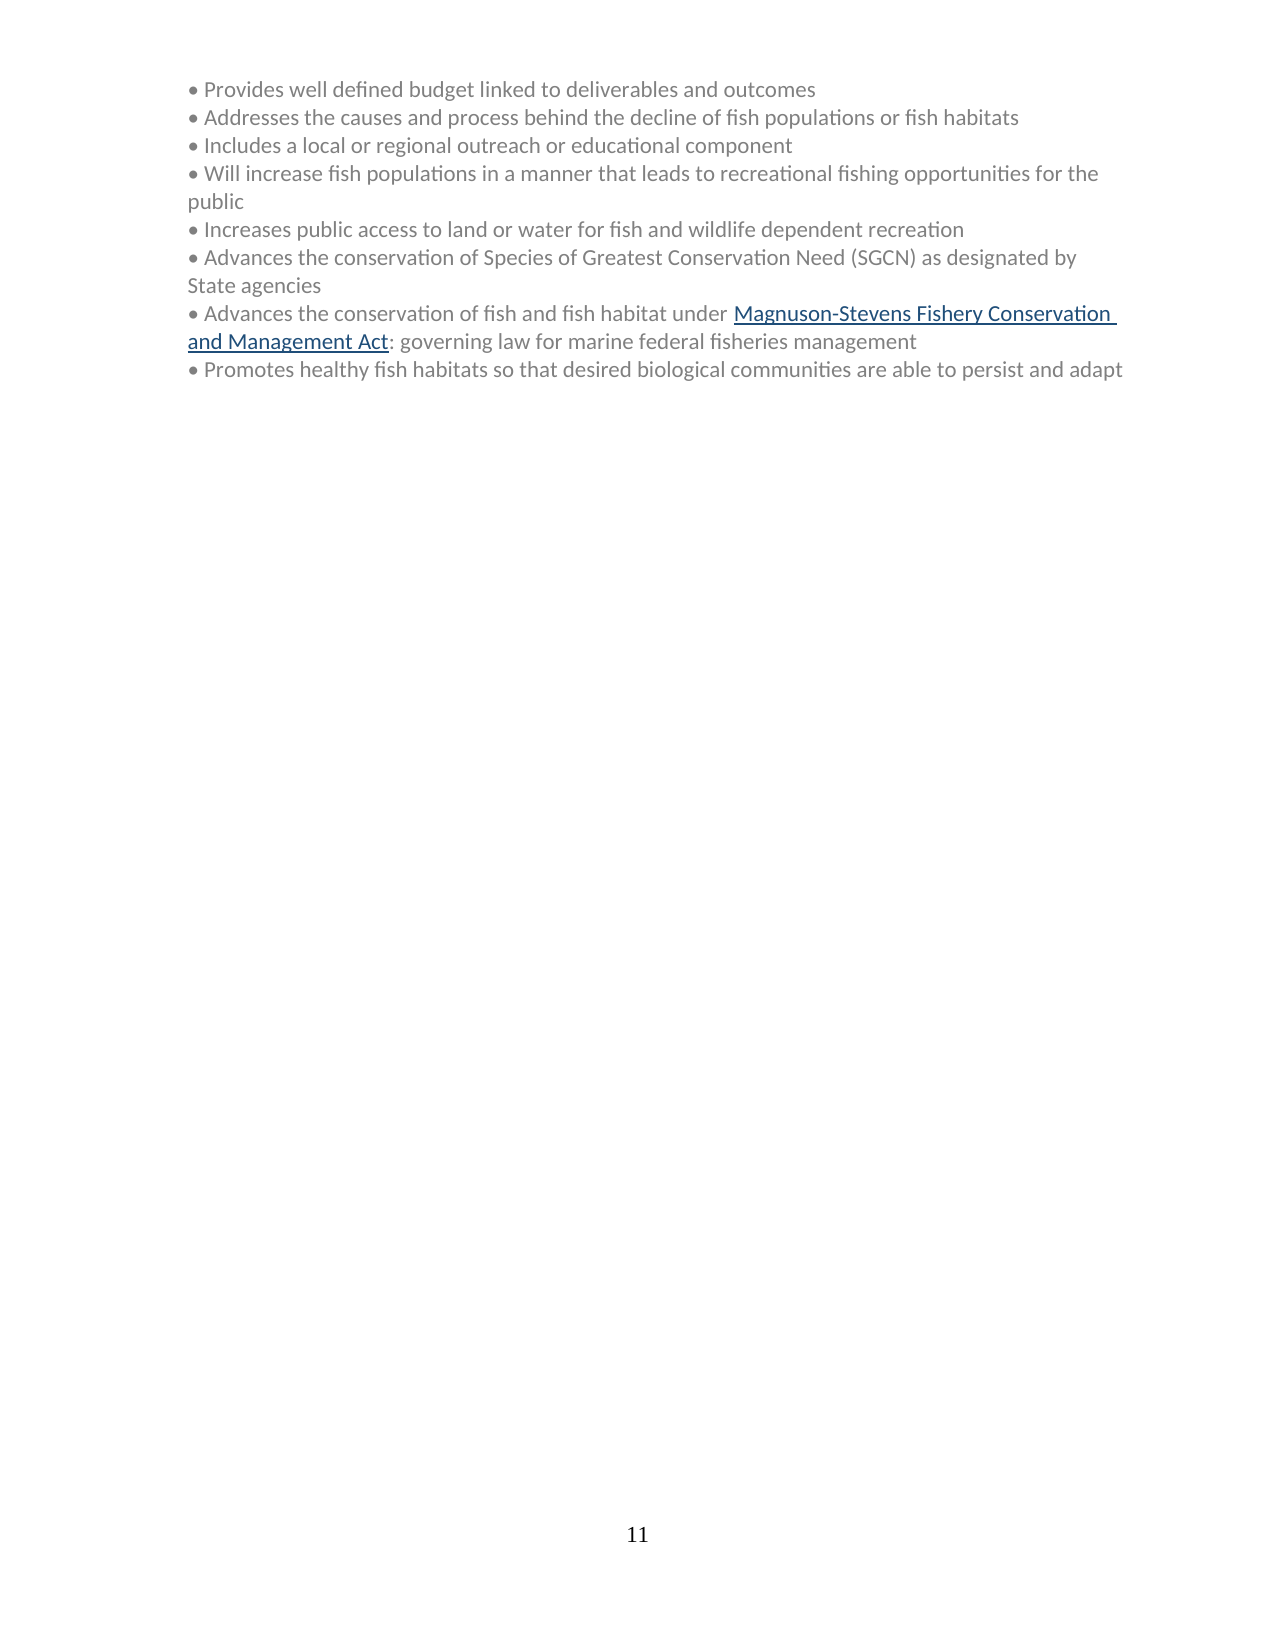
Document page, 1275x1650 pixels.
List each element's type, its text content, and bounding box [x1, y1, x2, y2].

text • Addresses the causes and process behind the decline of fish populations or fish habitats [187, 103, 1125, 131]
text • Will increase fish populations in a manner that leads to recreational fishing opportunities for the public [187, 159, 1125, 215]
text • Includes a local or regional outreach or educational component [187, 131, 1125, 159]
text • Provides well defined budget linked to deliverables and outcomes [187, 75, 1125, 103]
text • Increases public access to land or water for fish and wildlife dependent recreation [187, 215, 1125, 243]
text • Advances the conservation of fish and fish habitat under Magnuson-Stevens Fishery Conservation and Management Act: governing law for marine federal fisheries management [187, 299, 1125, 355]
text • Advances the conservation of Species of Greatest Conservation Need (SGCN) as designated by State agencies [187, 243, 1125, 299]
text • Promotes healthy fish habitats so that desired biological communities are able to persist and adapt [187, 355, 1125, 383]
